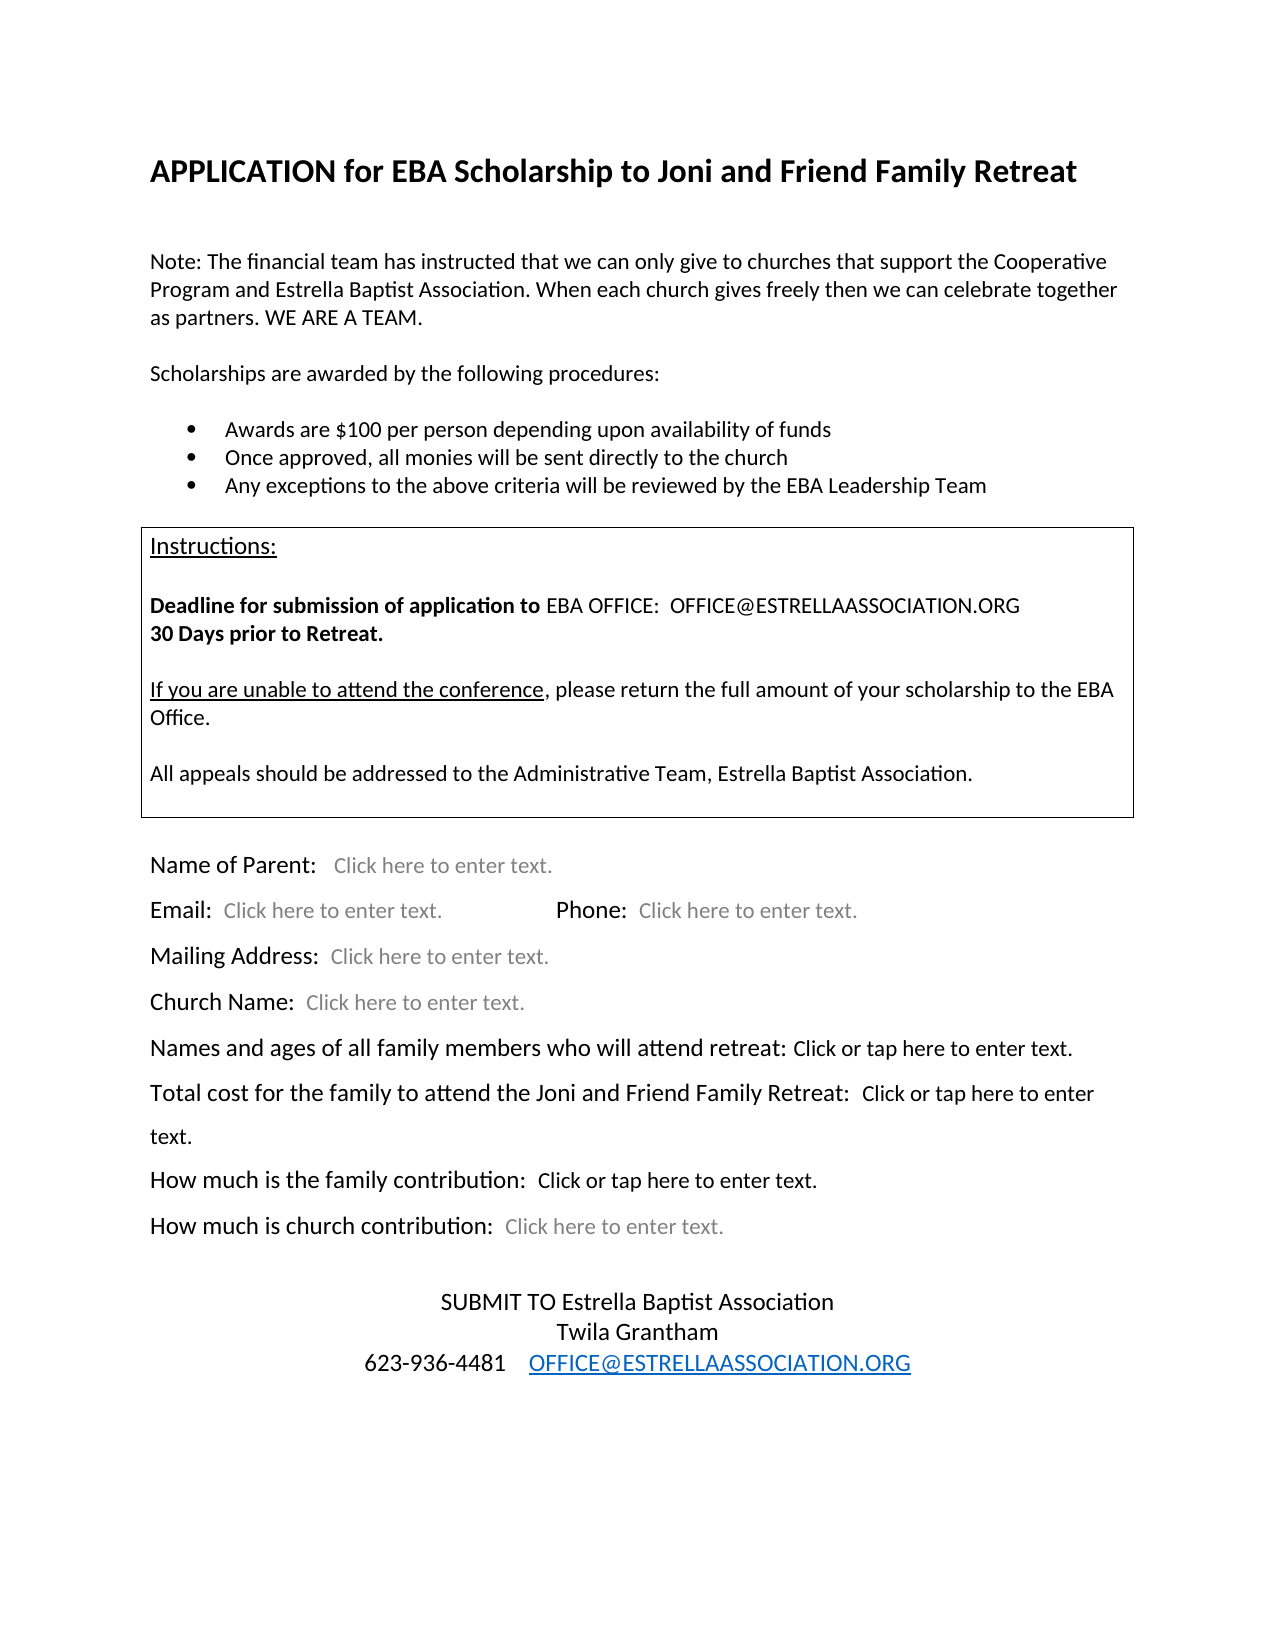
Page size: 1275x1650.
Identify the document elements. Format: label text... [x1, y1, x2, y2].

list Once approved, all monies will be sent directly to the church [187, 443, 1125, 471]
text Mailing Address: [150, 940, 1125, 971]
text Total cost for the family to attend the Joni and Friend Family Retreat: [150, 1078, 1125, 1150]
text If you are unable to attend the conference, please return the full amount of your scholarship to the EBA Office. [150, 675, 1125, 731]
text 30 Days prior to Retreat. [150, 619, 1125, 647]
text Deadline for submission of application to EBA oFFICE: office@estrellaassociation.org [150, 591, 1125, 619]
text Church Name: [150, 986, 1125, 1017]
text Scholarships are awarded by the following procedures: [150, 359, 1125, 387]
text All appeals should be addressed to the Administrative Team, Estrella Baptist Association. [150, 759, 1125, 787]
text Note: The financial team has instructed that we can only give to churches that support the Cooperative Program and Estrella Baptist Association. When each church gives freely then we can celebrate together as partners. WE ARE A TEAM. [150, 247, 1125, 331]
text How much is church contribution: [150, 1210, 1125, 1240]
text SUBMIT TO Estrella Baptist Association [150, 1286, 1125, 1317]
text Names and ages of all family members who will attend retreat: [150, 1032, 1125, 1062]
text 623-936-4481 OFFICE@ESTRELLAASSOCIATION.ORG [150, 1347, 1125, 1378]
text Instructions: [142, 528, 1133, 561]
text Name of Parent: [150, 849, 1125, 879]
list Awards are $100 per person depending upon availability of funds [187, 415, 1125, 443]
text APPLICATION for EBA Scholarship to Joni and Friend Family Retreat [150, 150, 1125, 191]
list Any exceptions to the above criteria will be reviewed by the EBA Leadership Team [187, 471, 1125, 499]
text Twila Grantham [150, 1317, 1125, 1347]
text Email: Phone: [150, 895, 1125, 925]
text How much is the family contribution: [150, 1164, 1125, 1194]
